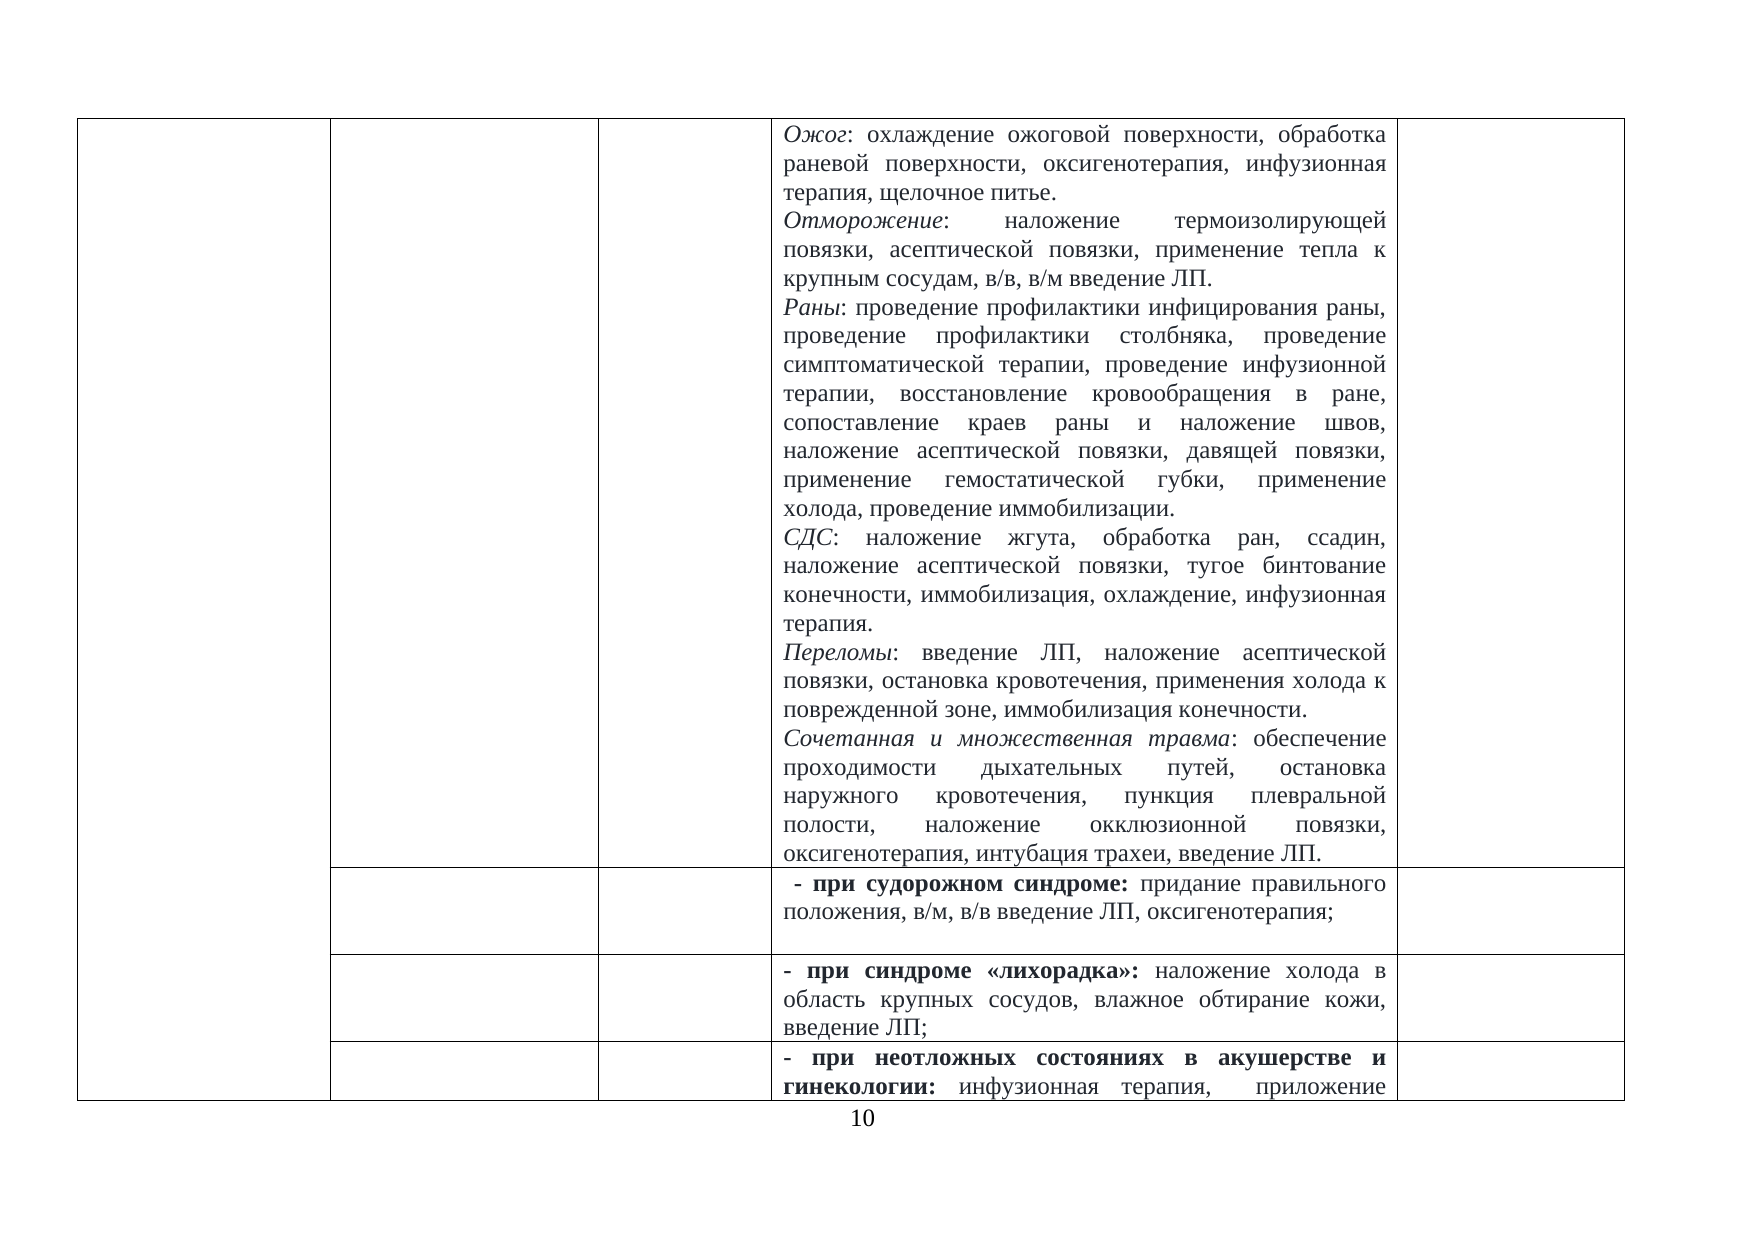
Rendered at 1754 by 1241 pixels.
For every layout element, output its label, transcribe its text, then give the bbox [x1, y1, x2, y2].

table_cell [599, 868, 771, 954]
table_cell [599, 119, 771, 867]
table_cell [1398, 119, 1624, 867]
table_cell [331, 1042, 598, 1100]
table_cell [1398, 1042, 1624, 1100]
table_cell [599, 955, 771, 1041]
table_cell [331, 119, 598, 867]
table_cell - при синдроме «лихорадка»: наложение холода в область крупных сосудов, влажное обтирание кожи, введение ЛП; [772, 955, 1397, 1041]
table_cell [599, 1042, 771, 1100]
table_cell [772, 1042, 1397, 1100]
table_cell [1398, 955, 1624, 1041]
table_cell [1398, 868, 1624, 954]
table_cell [331, 868, 598, 954]
table_cell [331, 955, 598, 1041]
table_cell - при судорожном синдроме: придание правильного положения, в/м, в/в введение ЛП, оксигенотерапия; [772, 868, 1397, 954]
